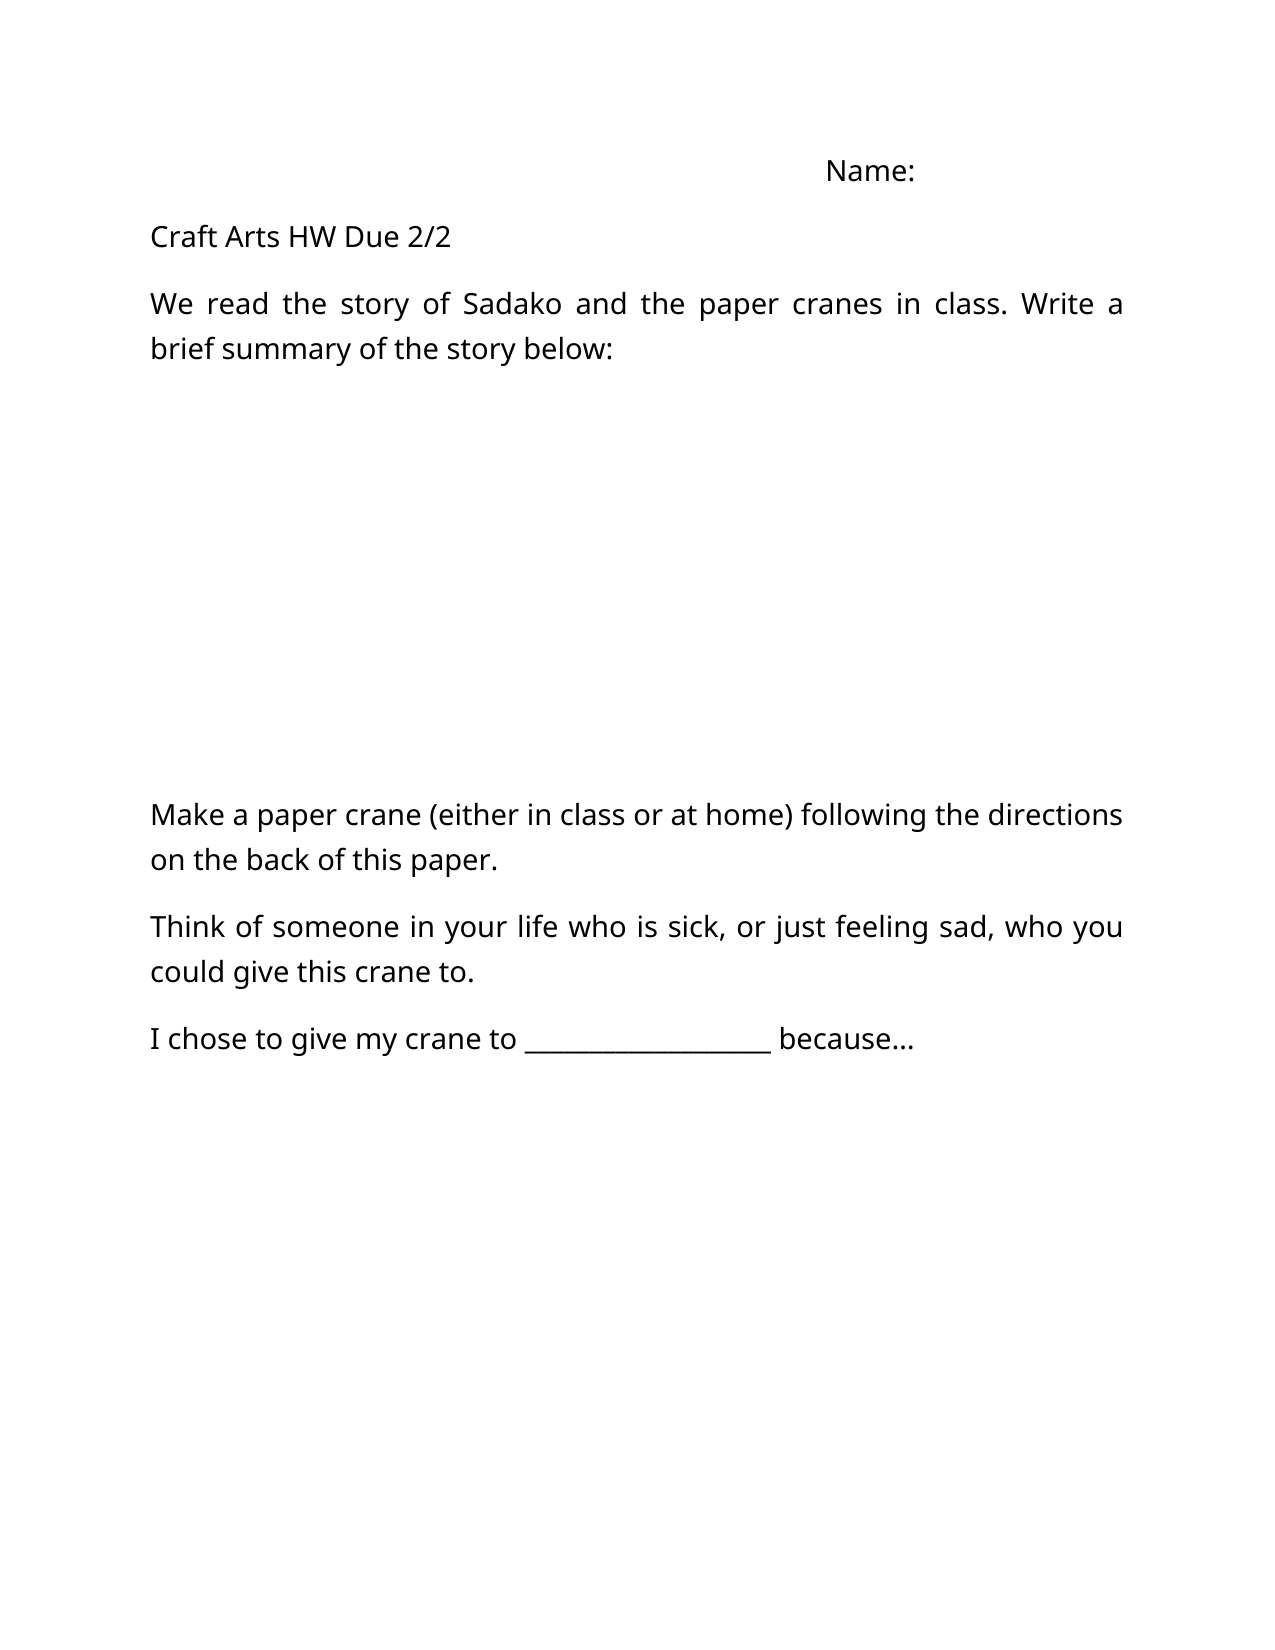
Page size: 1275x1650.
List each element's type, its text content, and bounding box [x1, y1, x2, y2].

text Name: [150, 150, 1125, 190]
text We read the story of Sadako and the paper cranes in class. Write a brief summary of the story below: [150, 283, 1125, 368]
text Think of someone in your life who is sick, or just feeling sad, who you could give this crane to. [150, 906, 1125, 991]
text Make a paper crane (either in class or at home) following the directions on the back of this paper. [150, 794, 1125, 879]
text Craft Arts HW Due 2/2 [150, 216, 1125, 256]
text I chose to give my crane to ___________________ because… [150, 1018, 1125, 1058]
